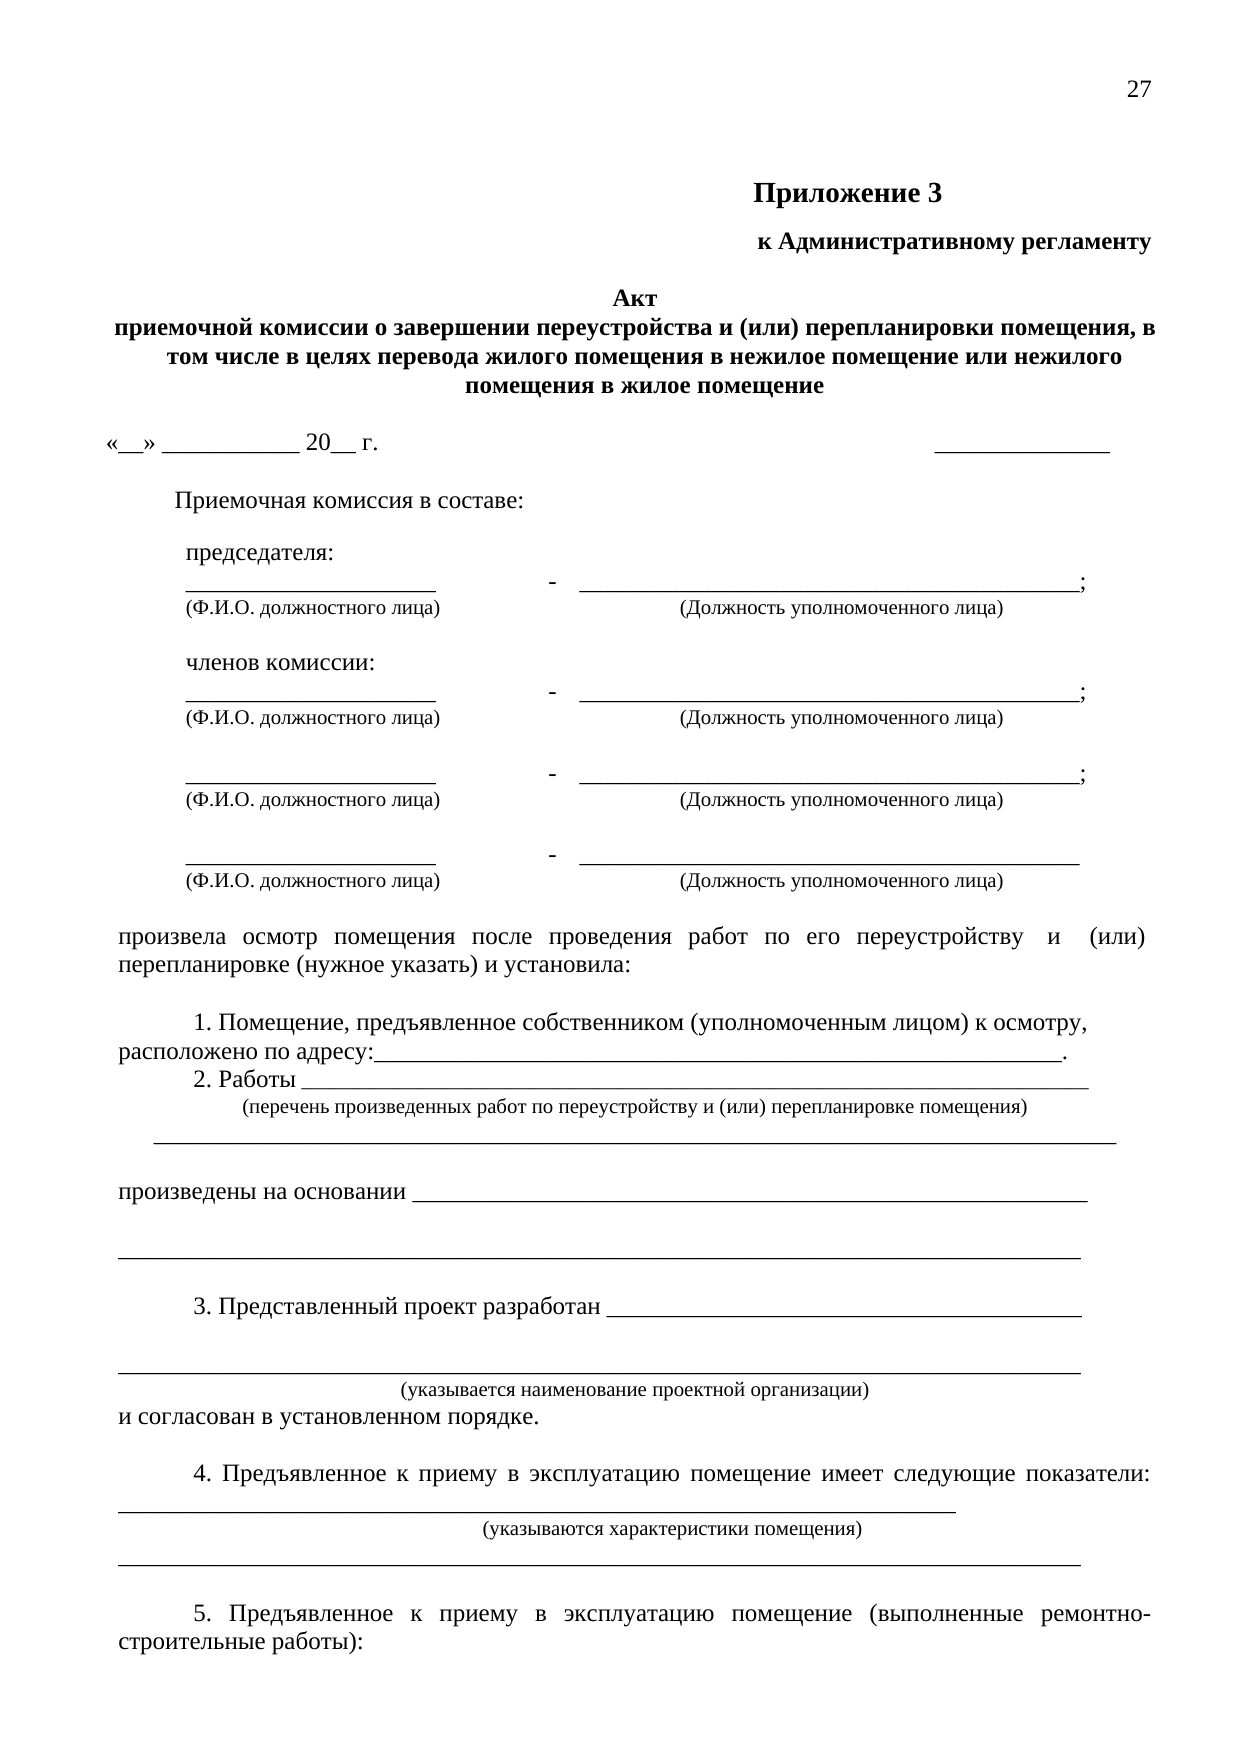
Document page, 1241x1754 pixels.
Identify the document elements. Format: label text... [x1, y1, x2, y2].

text к Административному регламенту [59, 226, 1152, 255]
table_header председателя: [186, 537, 1115, 566]
text 4. Предъявленное к приему в эксплуатацию помещение имеет следующие показатели: ___________________________________________________________________ [118, 1458, 1152, 1516]
text _____________________________________________________________________________ [118, 1348, 1152, 1377]
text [118, 1540, 1152, 1569]
text (перечень произведенных работ по переустройству и (или) перепланировке помещения) [118, 1094, 1152, 1118]
text «__» ___________ 20__ г. ______________ [99, 427, 1171, 456]
table_cell членов комиссии: [186, 648, 1115, 676]
text _____________________________________________________________________________ [118, 1118, 1152, 1147]
text _____________________________________________________________________________ [118, 1233, 1152, 1262]
text (указываются характеристики помещения) [118, 1516, 1152, 1540]
table_cell ____________________ - (Ф.И.О. должностного лица) [186, 566, 579, 647]
table_cell ____________________ - (Ф.И.О. должностного лица) [186, 839, 579, 921]
text приемочной комиссии о завершении переустройства и (или) перепланировки помещения, в том числе в целях перевода жилого помещения в нежилое помещение или нежилого помещения в жилое помещение [99, 312, 1171, 398]
table_cell ____________________ - (Ф.И.О. должностного лица) [186, 676, 579, 758]
subtitle Приложение 3 [753, 176, 1152, 209]
text Приемочная комиссия в составе: [118, 485, 1152, 513]
text произведены на основании ______________________________________________________ [118, 1176, 1152, 1204]
table_cell ________________________________________; (Должность уполномоченного лица) [579, 566, 1115, 647]
text Акт [118, 283, 1152, 312]
text и согласован в установленном порядке. [118, 1401, 1152, 1430]
text 1. Помещение, предъявленное собственником (уполномоченным лицом) к осмотру, расположено по адресу:_______________________________________________________. [118, 1007, 1152, 1064]
text 3. Представленный проект разработан ______________________________________ [118, 1291, 1152, 1319]
text (указывается наименование проектной организации) [118, 1377, 1152, 1401]
text произвела осмотр помещения после проведения работ по его переустройству и (или) перепланировке (нужное указать) и установила: [118, 921, 1152, 978]
text 5. Предъявленное к приему в эксплуатацию помещение (выполненные ремонтно-строительные работы): [118, 1598, 1152, 1655]
table_cell ________________________________________; (Должность уполномоченного лица) [579, 676, 1115, 758]
text 2. Работы _______________________________________________________________ [118, 1064, 1152, 1094]
table_cell ________________________________________; (Должность уполномоченного лица) [579, 758, 1115, 839]
table_cell ____________________ - (Ф.И.О. должностного лица) [186, 758, 579, 839]
table_cell ________________________________________ (Должность уполномоченного лица) [579, 839, 1115, 921]
